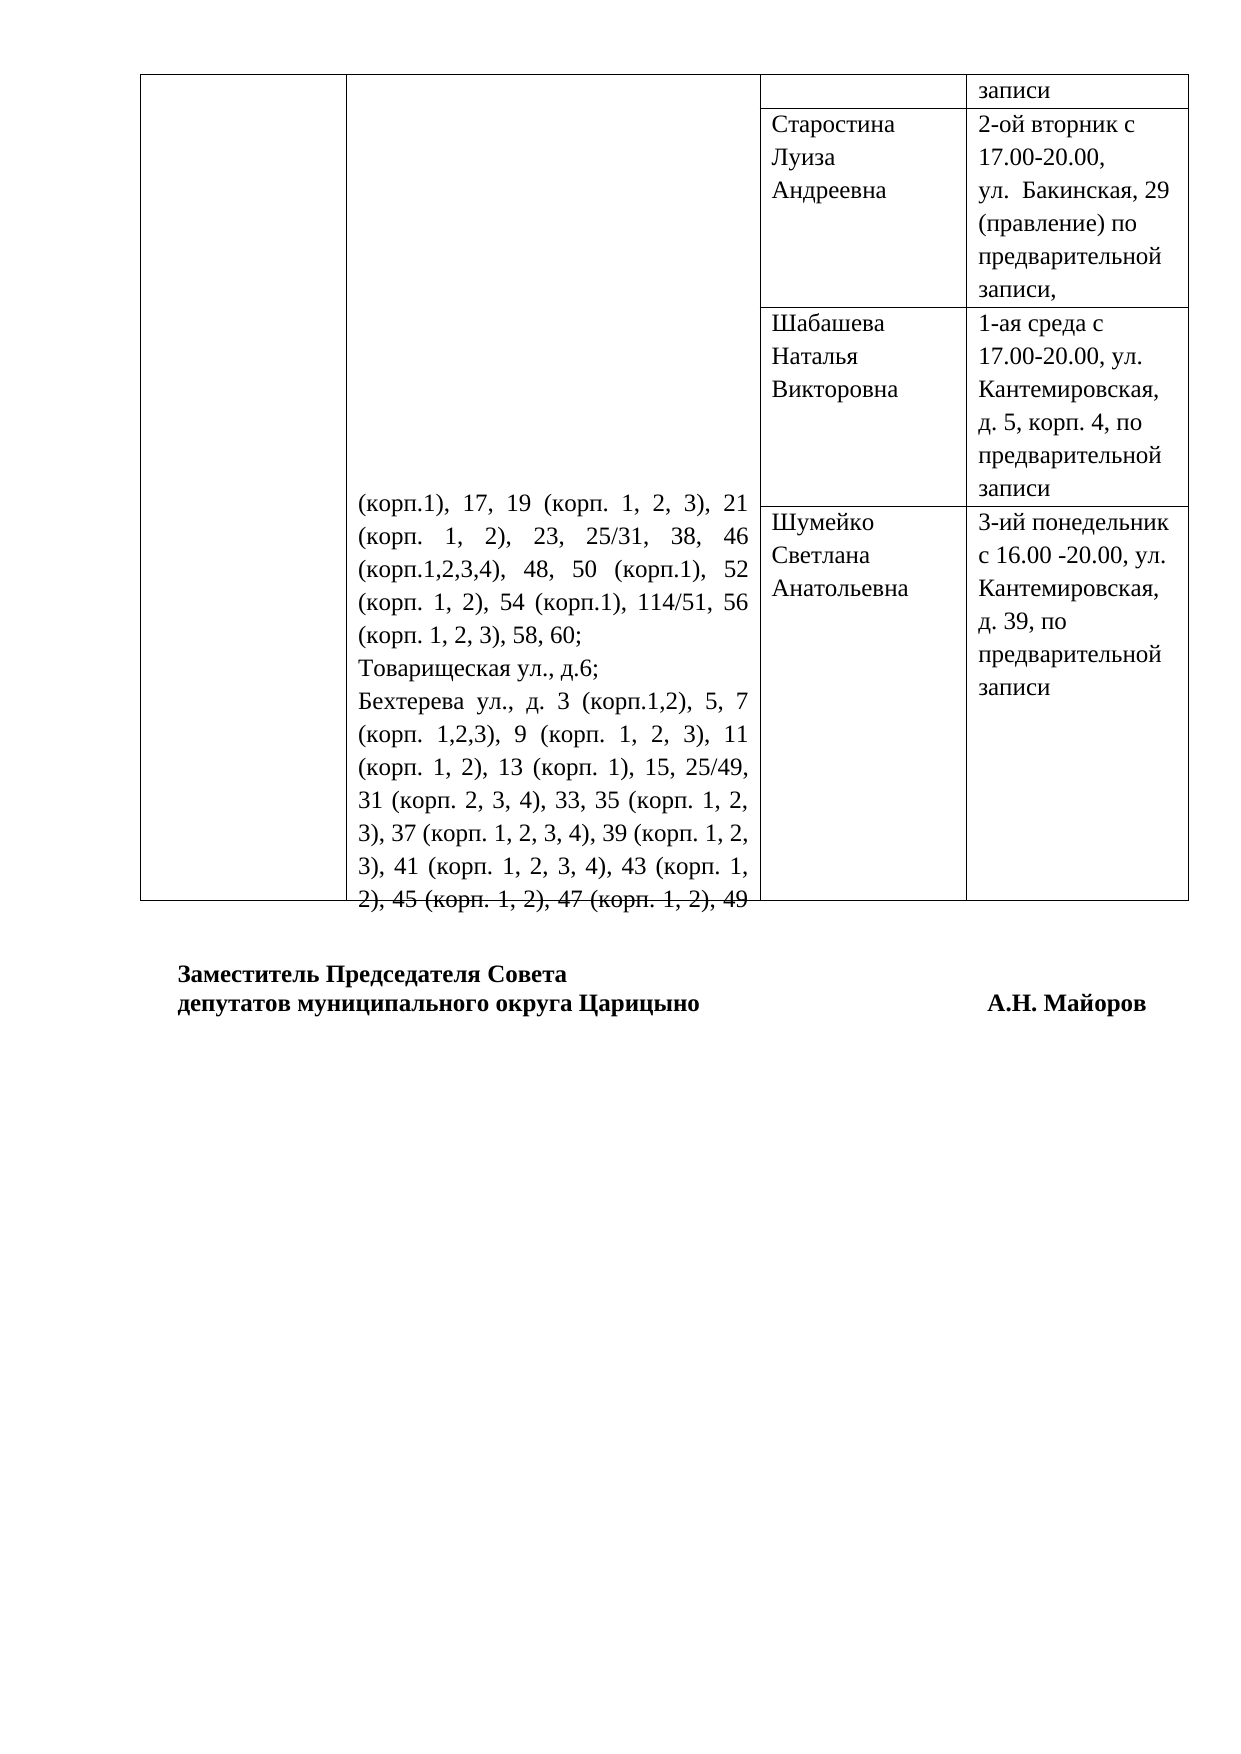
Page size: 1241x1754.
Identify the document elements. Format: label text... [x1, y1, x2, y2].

table_cell Шабашева Наталья Викторовна [761, 308, 966, 506]
table_cell 1-ая среда с 17.00-20.00, ул. Кантемировская, д. 5, корп. 4, по предварительной записи [967, 308, 1188, 506]
table_cell Старостина Луиза Андреевна [761, 109, 966, 307]
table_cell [761, 75, 966, 108]
table_cell 2-ой вторник с 17.00-20.00, ул. Бакинская, 29 (правление) по предварительной записи, [967, 109, 1188, 307]
text депутатов муниципального округа Царицыно А.Н. Майоров [177, 988, 1152, 1016]
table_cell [967, 75, 1188, 108]
table_cell Шумейко Светлана Анатольевна [761, 507, 966, 900]
table_cell 3-ий понедельник с 16.00 -20.00, ул. Кантемировская, д. 39, по предварительной записи [967, 507, 1188, 900]
text Заместитель Председателя Совета [177, 959, 1152, 988]
